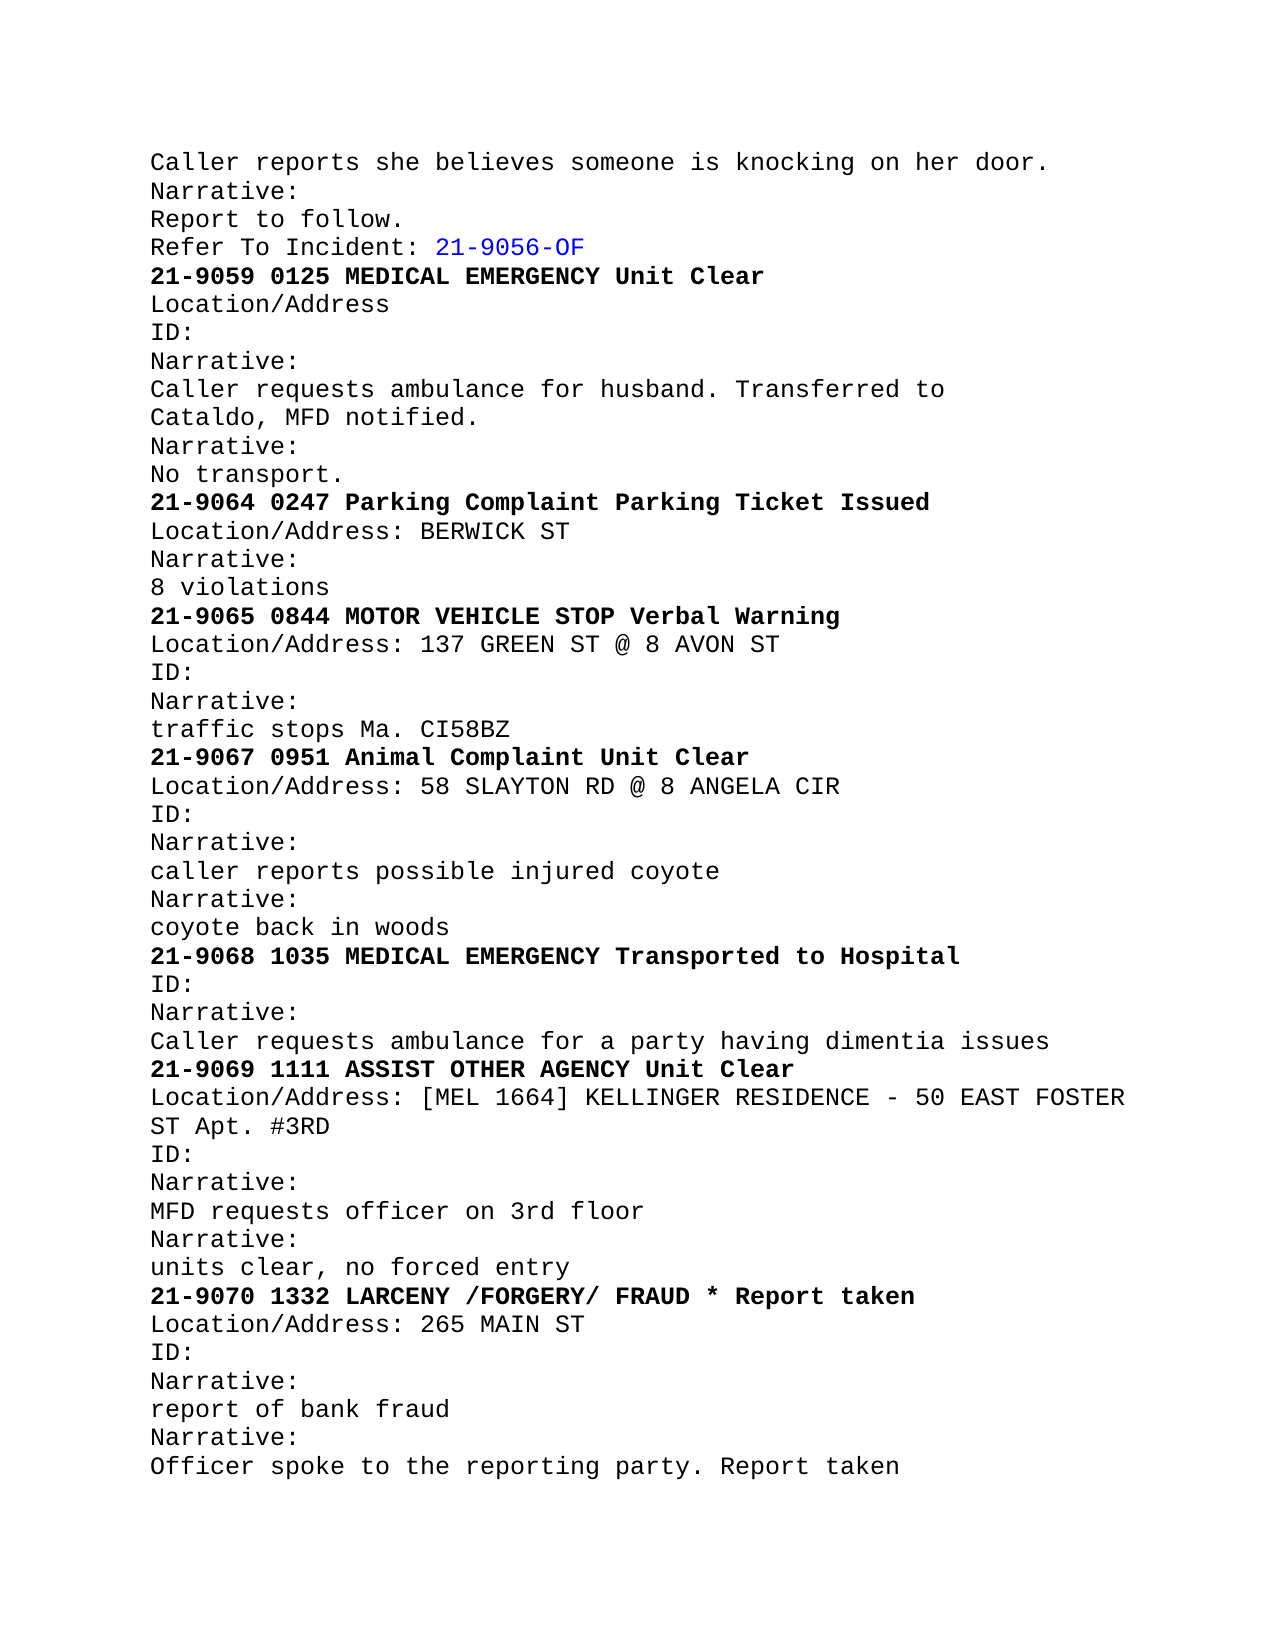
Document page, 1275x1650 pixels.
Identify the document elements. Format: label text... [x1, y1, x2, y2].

text Caller requests ambulance for husband. Transferred to [150, 377, 1125, 405]
text Narrative: [150, 830, 1125, 858]
text ID: [150, 320, 1125, 348]
text 8 violations [150, 575, 1125, 603]
text 21-9064 0247 Parking Complaint Parking Ticket Issued [150, 490, 1125, 518]
text ID: [150, 1142, 1125, 1170]
text Location/Address [150, 292, 1125, 320]
text Report to follow. [150, 207, 1125, 235]
text traffic stops Ma. CI58BZ [150, 717, 1125, 745]
text Narrative: [150, 887, 1125, 915]
text Cataldo, MFD notified. [150, 405, 1125, 433]
text Narrative: [150, 688, 1125, 717]
text No transport. [150, 462, 1125, 490]
text Narrative: [150, 1000, 1125, 1028]
text Location/Address: 58 SLAYTON RD @ 8 ANGELA CIR [150, 773, 1125, 802]
text Officer spoke to the reporting party. Report taken [150, 1453, 1125, 1482]
text Narrative: [150, 348, 1125, 377]
text 21-9068 1035 MEDICAL EMERGENCY Transported to Hospital [150, 943, 1125, 972]
text Location/Address: [MEL 1664] KELLINGER RESIDENCE - 50 EAST FOSTER ST Apt. #3RD [150, 1085, 1125, 1142]
text 21-9065 0844 MOTOR VEHICLE STOP Verbal Warning [150, 603, 1125, 632]
text report of bank fraud [150, 1397, 1125, 1425]
text Refer To Incident: 21-9056-OF [150, 235, 1125, 263]
text Narrative: [150, 1170, 1125, 1198]
text 21-9067 0951 Animal Complaint Unit Clear [150, 745, 1125, 773]
text 21-9069 1111 ASSIST OTHER AGENCY Unit Clear [150, 1057, 1125, 1085]
text Caller reports she believes someone is knocking on her door. [150, 150, 1125, 178]
text Narrative: [150, 178, 1125, 207]
text Location/Address: 265 MAIN ST [150, 1312, 1125, 1340]
text 21-9059 0125 MEDICAL EMERGENCY Unit Clear [150, 263, 1125, 292]
text Narrative: [150, 1425, 1125, 1453]
text Location/Address: BERWICK ST [150, 518, 1125, 547]
text Narrative: [150, 1227, 1125, 1255]
text ID: [150, 1340, 1125, 1368]
text ID: [150, 802, 1125, 830]
text 21-9070 1332 LARCENY /FORGERY/ FRAUD * Report taken [150, 1283, 1125, 1312]
text coyote back in woods [150, 915, 1125, 943]
text Location/Address: 137 GREEN ST @ 8 AVON ST [150, 632, 1125, 660]
text Narrative: [150, 433, 1125, 462]
text ID: [150, 972, 1125, 1000]
text MFD requests officer on 3rd floor [150, 1198, 1125, 1227]
text caller reports possible injured coyote [150, 858, 1125, 887]
text Narrative: [150, 547, 1125, 575]
text Caller requests ambulance for a party having dimentia issues [150, 1028, 1125, 1057]
text units clear, no forced entry [150, 1255, 1125, 1283]
text Narrative: [150, 1368, 1125, 1397]
text ID: [150, 660, 1125, 688]
